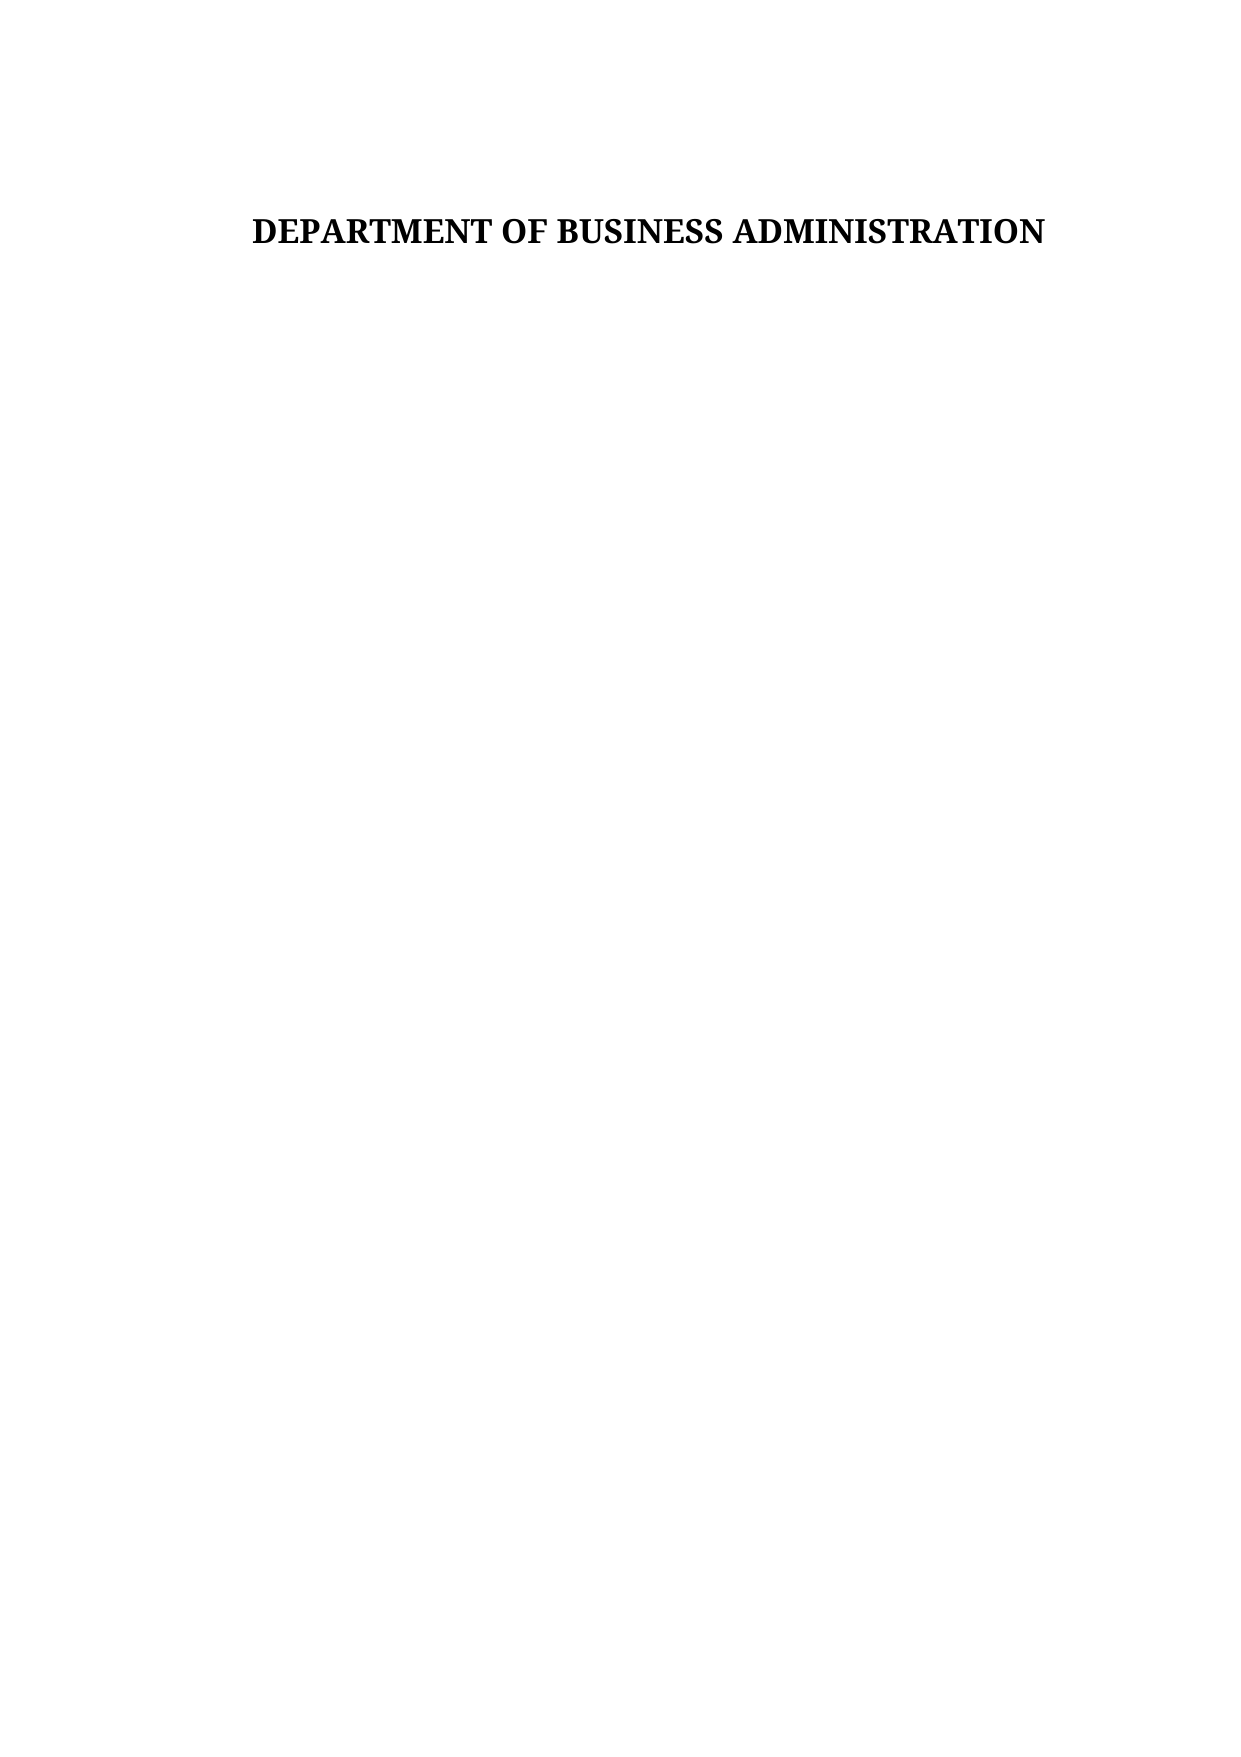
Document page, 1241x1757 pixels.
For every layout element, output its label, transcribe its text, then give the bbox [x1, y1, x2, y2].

text DEPARTMENT OF BUSINESS ADMINISTRATION [220, 208, 1077, 254]
